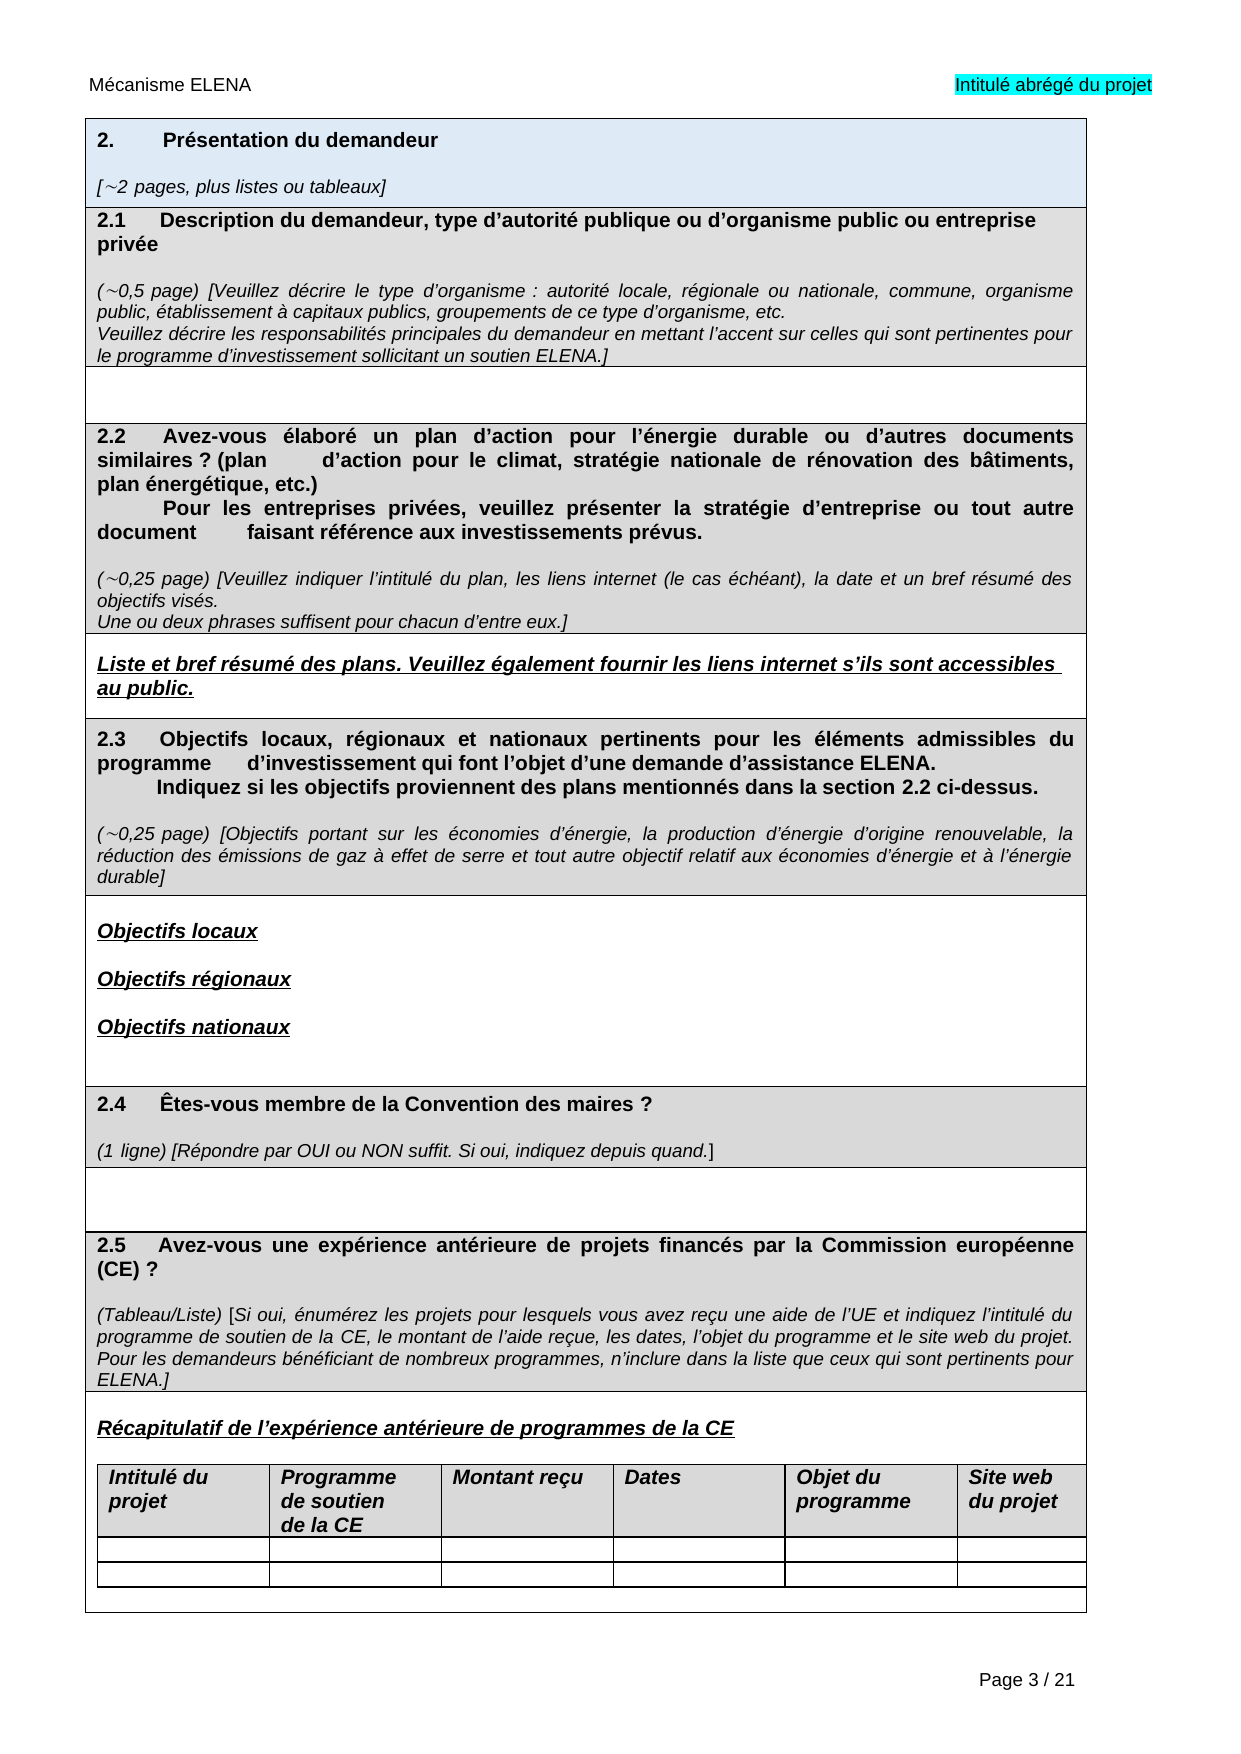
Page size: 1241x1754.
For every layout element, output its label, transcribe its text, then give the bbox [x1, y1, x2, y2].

table_cell 2.1 Description du demandeur, type d’autorité publique ou d’organisme public ou entreprise privée (0,5 page) [Veuillez décrire le type d’organisme : autorité locale, régionale ou nationale, commune, organisme public, établissement à capitaux publics, groupements de ce type d’organisme, etc. Veuillez décrire les responsabilités principales du demandeur en mettant l’accent sur celles qui sont pertinentes pour le programme d’investissement sollicitant un soutien ELENA.] [86, 208, 1086, 366]
table_cell Présentation du demandeur [2 pages, plus listes ou tableaux] [86, 119, 1086, 207]
table_cell 2.3 Objectifs locaux, régionaux et nationaux pertinents pour les éléments admissibles du programme d’investissement qui font l’objet d’une demande d’assistance ELENA. Indiquez si les objectifs proviennent des plans mentionnés dans la section 2.2 ci-dessus. (0,25 page) [Objectifs portant sur les économies d’énergie, la production d’énergie d’origine renouvelable, la réduction des émissions de gaz à effet de serre et tout autre objectif relatif aux économies d’énergie et à l’énergie durable] [86, 719, 1086, 895]
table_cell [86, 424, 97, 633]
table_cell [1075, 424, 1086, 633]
table_cell Objectifs locaux Objectifs régionaux Objectifs nationaux [86, 896, 1086, 1086]
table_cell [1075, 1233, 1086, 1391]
table_cell 2.4 Êtes-vous membre de la Convention des maires ? (1 ligne) [Répondre par OUI ou NON suffit. Si oui, indiquez depuis quand.] [86, 1087, 1086, 1167]
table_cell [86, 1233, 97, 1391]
table_cell Récapitulatif de l’expérience antérieure de programmes de la CE [86, 1392, 1086, 1612]
table_cell Liste et bref résumé des plans. Veuillez également fournir les liens internet s’ils sont accessibles au public. [86, 634, 1086, 718]
table_cell [86, 1168, 1086, 1231]
table_cell [86, 367, 1086, 423]
